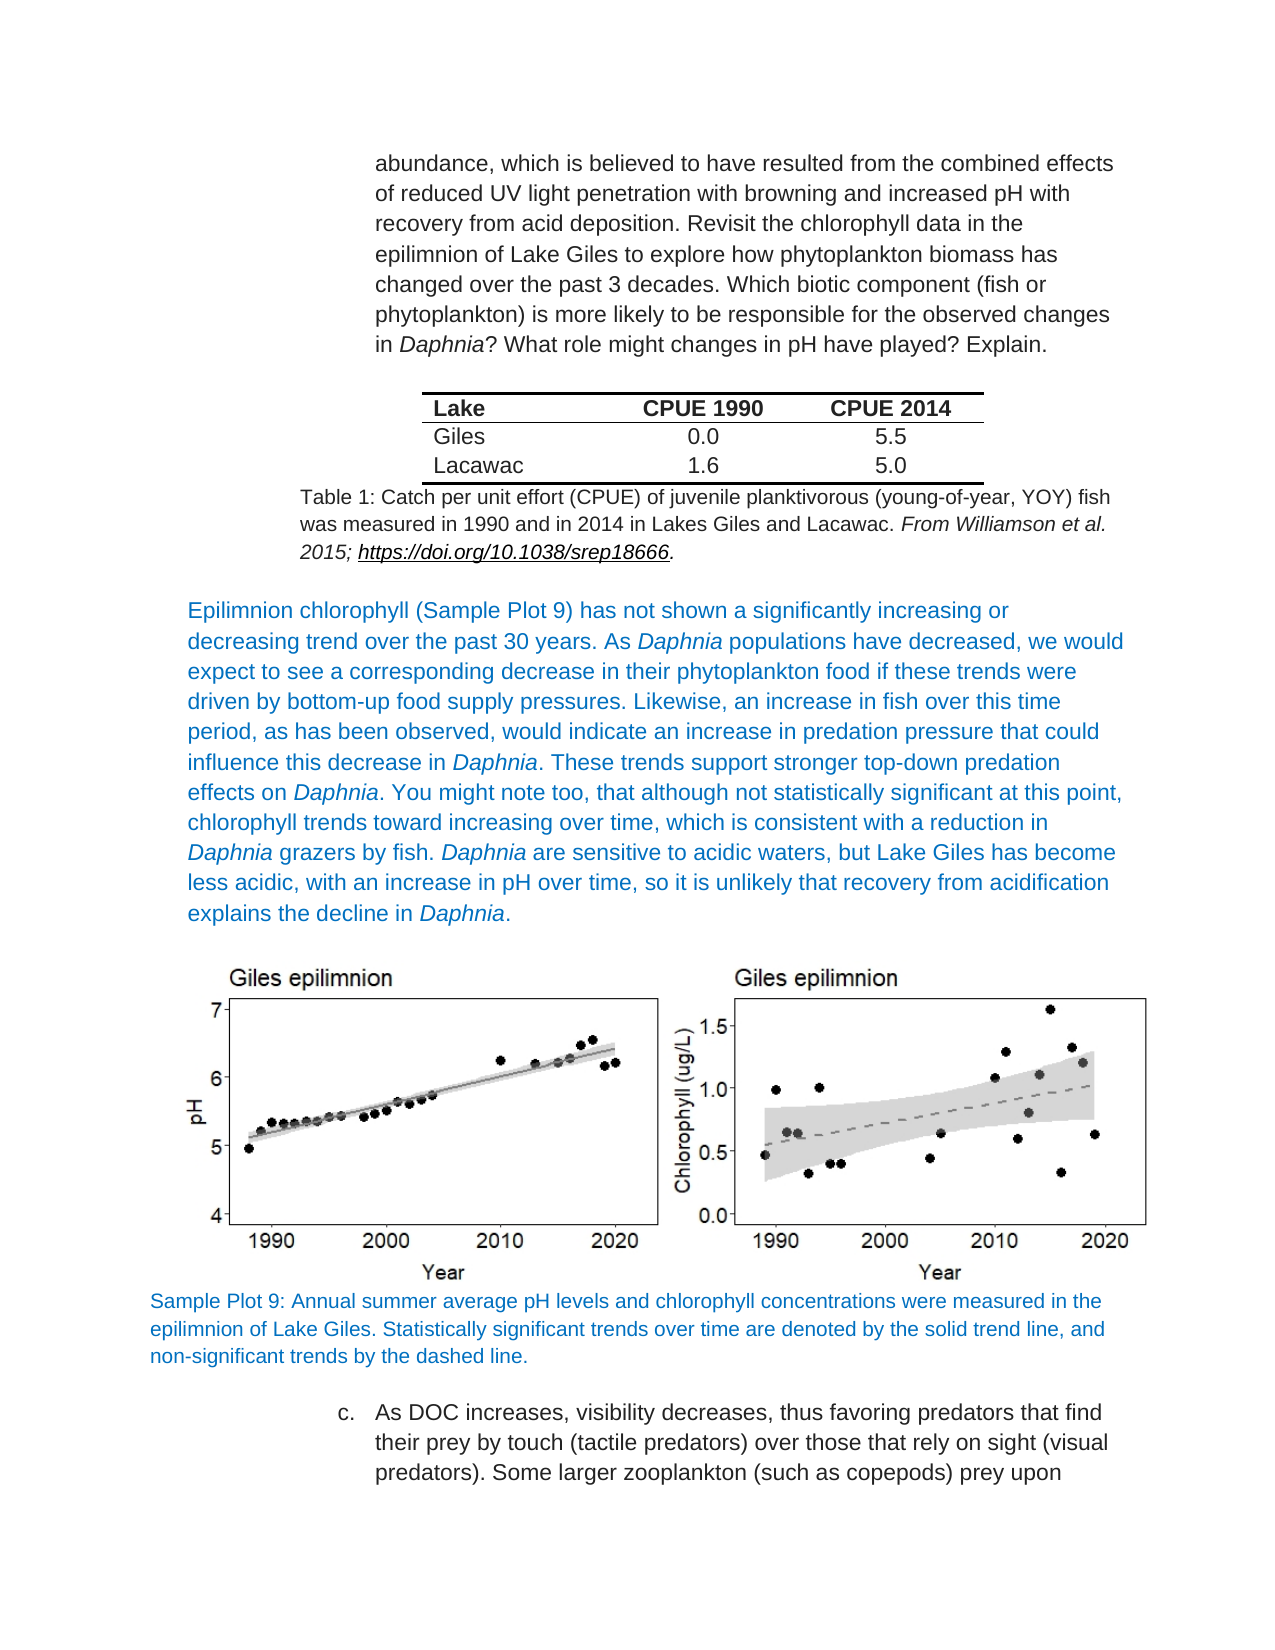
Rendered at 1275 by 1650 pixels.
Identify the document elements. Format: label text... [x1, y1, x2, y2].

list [337, 1399, 1125, 1486]
picture [178, 960, 1154, 1285]
table_cell 1.6 [609, 452, 797, 482]
table_cell 0.0 [609, 423, 797, 452]
table_cell Lacawac [422, 452, 609, 482]
text Epilimnion chlorophyll (Sample Plot 9) has not shown a significantly increasing or decreasing trend over the past 30 years. As Daphnia populations have decreased, we would expect to see a corresponding decrease in their phytoplankton food if these trends were driven by bottom-up food supply pressures. Likewise, an increase in fish over this time period, as has been observed, would indicate an increase in predation pressure that could influence this decrease in Daphnia. These trends support stronger top-down predation effects on Daphnia. You might note too, that although not statistically significant at this point, chlorophyll trends toward increasing over time, which is consistent with a reduction in Daphnia grazers by fish. Daphnia are sensitive to acidic waters, but Lake Giles has become less acidic, with an increase in pH over time, so it is unlikely that recovery from acidification explains the decline in Daphnia. [187, 597, 1125, 926]
table_cell Giles [422, 423, 609, 452]
table_header Lake [422, 395, 609, 422]
table_header CPUE 2014 [797, 395, 984, 422]
text Sample Plot 9: Annual summer average pH levels and chlorophyll concentrations were measured in the epilimnion of Lake Giles. Statistically significant trends over time are denoted by the solid trend line, and non-significant trends by the dashed line. [150, 1289, 1125, 1368]
list Table 1: Catch per unit effort (CPUE) of juvenile planktivorous (young-of-year, YOY) fish was measured in 1990 and in 2014 in Lakes Giles and Lacawac. From Williamson et al. 2015; https://doi.org/10.1038/srep18666. [300, 485, 1125, 564]
table_cell 5.0 [797, 452, 984, 482]
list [337, 150, 1125, 358]
table_cell 5.5 [797, 423, 984, 452]
table_header CPUE 1990 [609, 395, 797, 422]
